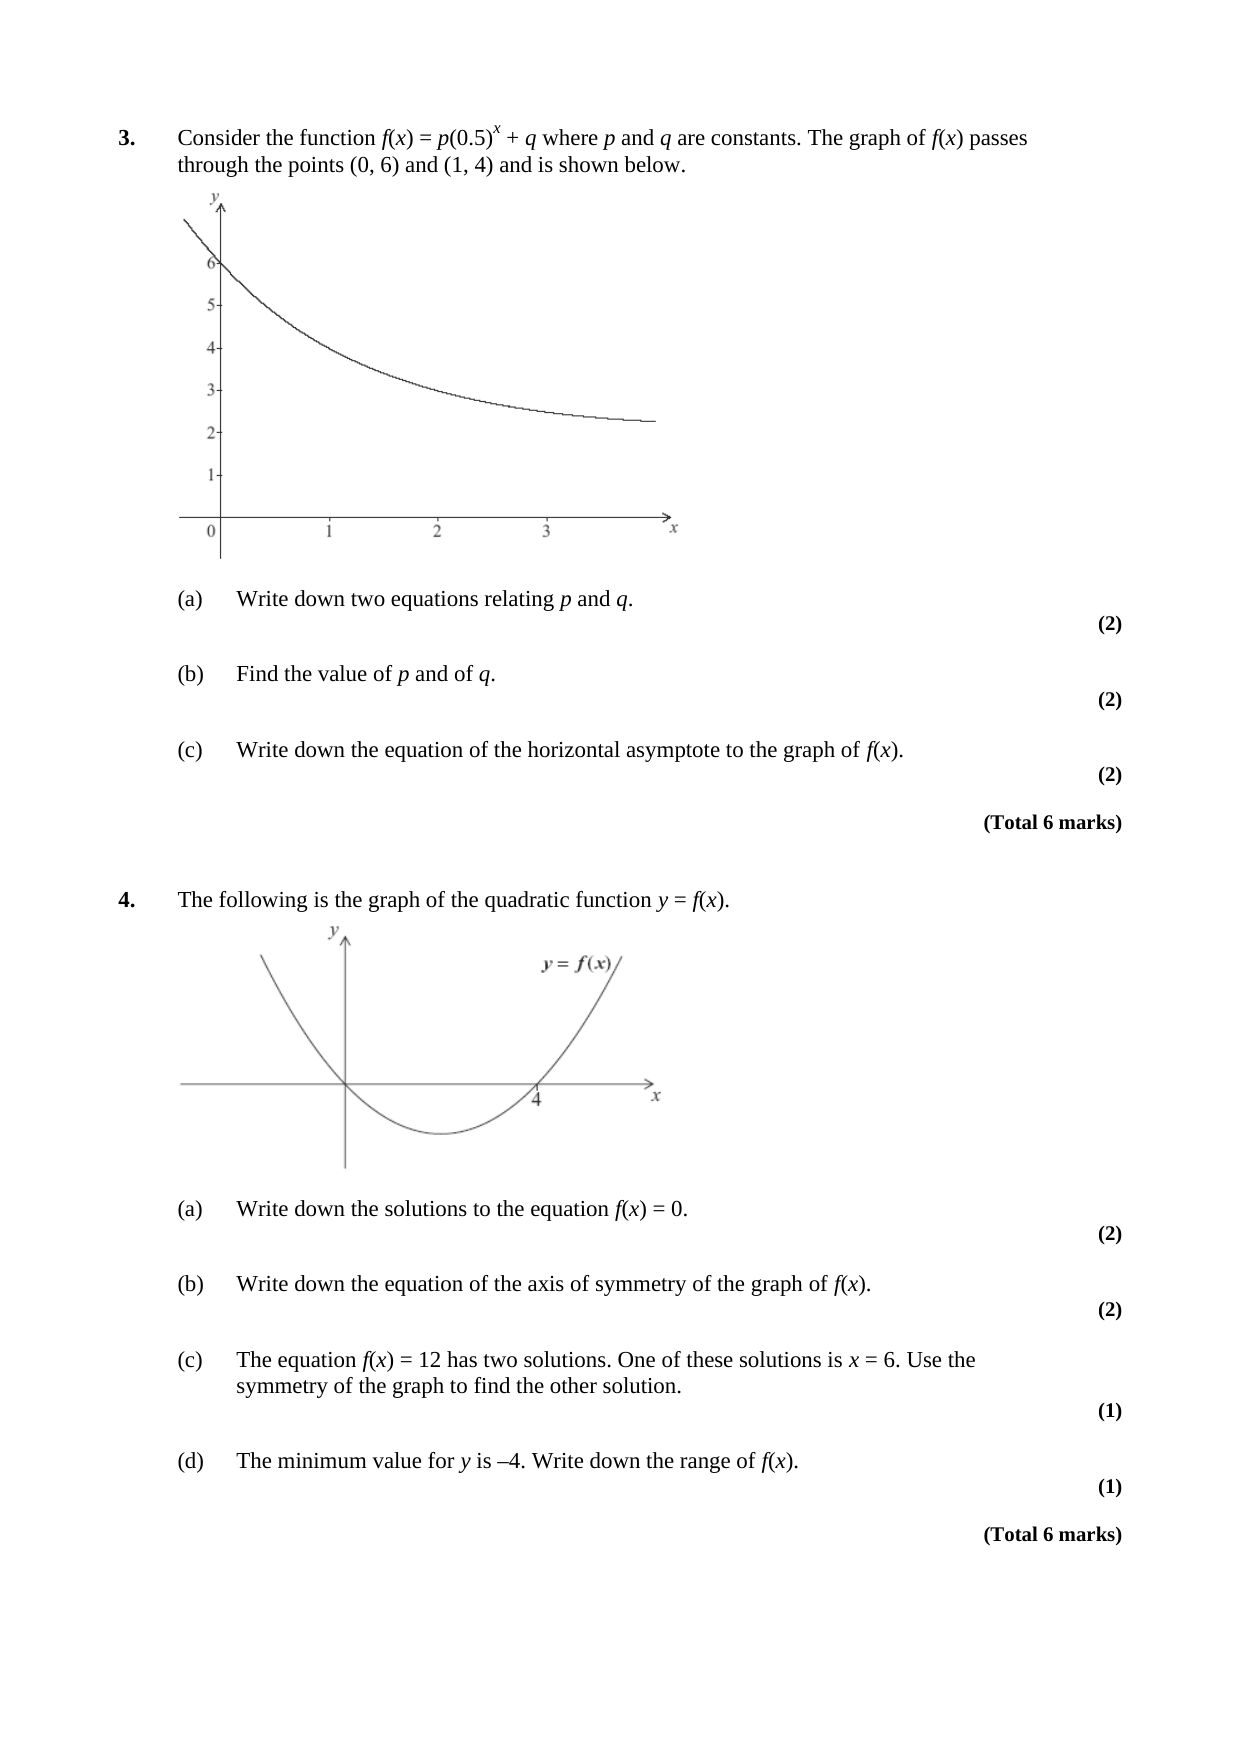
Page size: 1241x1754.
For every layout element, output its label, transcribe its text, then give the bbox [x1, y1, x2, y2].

picture [177, 924, 662, 1170]
text (2) [118, 611, 1122, 635]
text (c) Write down the equation of the horizontal asymptote to the graph of f(x). [177, 736, 1063, 762]
text (1) [118, 1474, 1122, 1498]
text (c) The equation f(x) = 12 has two solutions. One of these solutions is x = 6. Use the symmetry of the graph to find the other solution. [177, 1346, 1063, 1398]
text (2) [118, 1221, 1122, 1245]
text (d) The minimum value for y is –4. Write down the range of f(x). [177, 1447, 1063, 1474]
text (Total 6 marks) [118, 1522, 1122, 1546]
text (2) [118, 687, 1122, 711]
text (2) [118, 762, 1122, 786]
text (Total 6 marks) [118, 810, 1122, 834]
picture [177, 189, 679, 560]
text (a) Write down two equations relating p and q. [177, 585, 1063, 611]
text (2) [118, 1297, 1122, 1321]
text (b) Find the value of p and of q. [177, 660, 1063, 687]
text 4. The following is the graph of the quadratic function y = f(x). [118, 886, 1063, 912]
text 3. Consider the function f(x) = p(0.5)x + q where p and q are constants. The graph of f(x) passes through the points (0, 6) and (1, 4) and is shown below. [118, 118, 1063, 177]
text (a) Write down the solutions to the equation f(x) = 0. [177, 1195, 1063, 1221]
text (b) Write down the equation of the axis of symmetry of the graph of f(x). [177, 1270, 1063, 1297]
text (1) [118, 1398, 1122, 1422]
